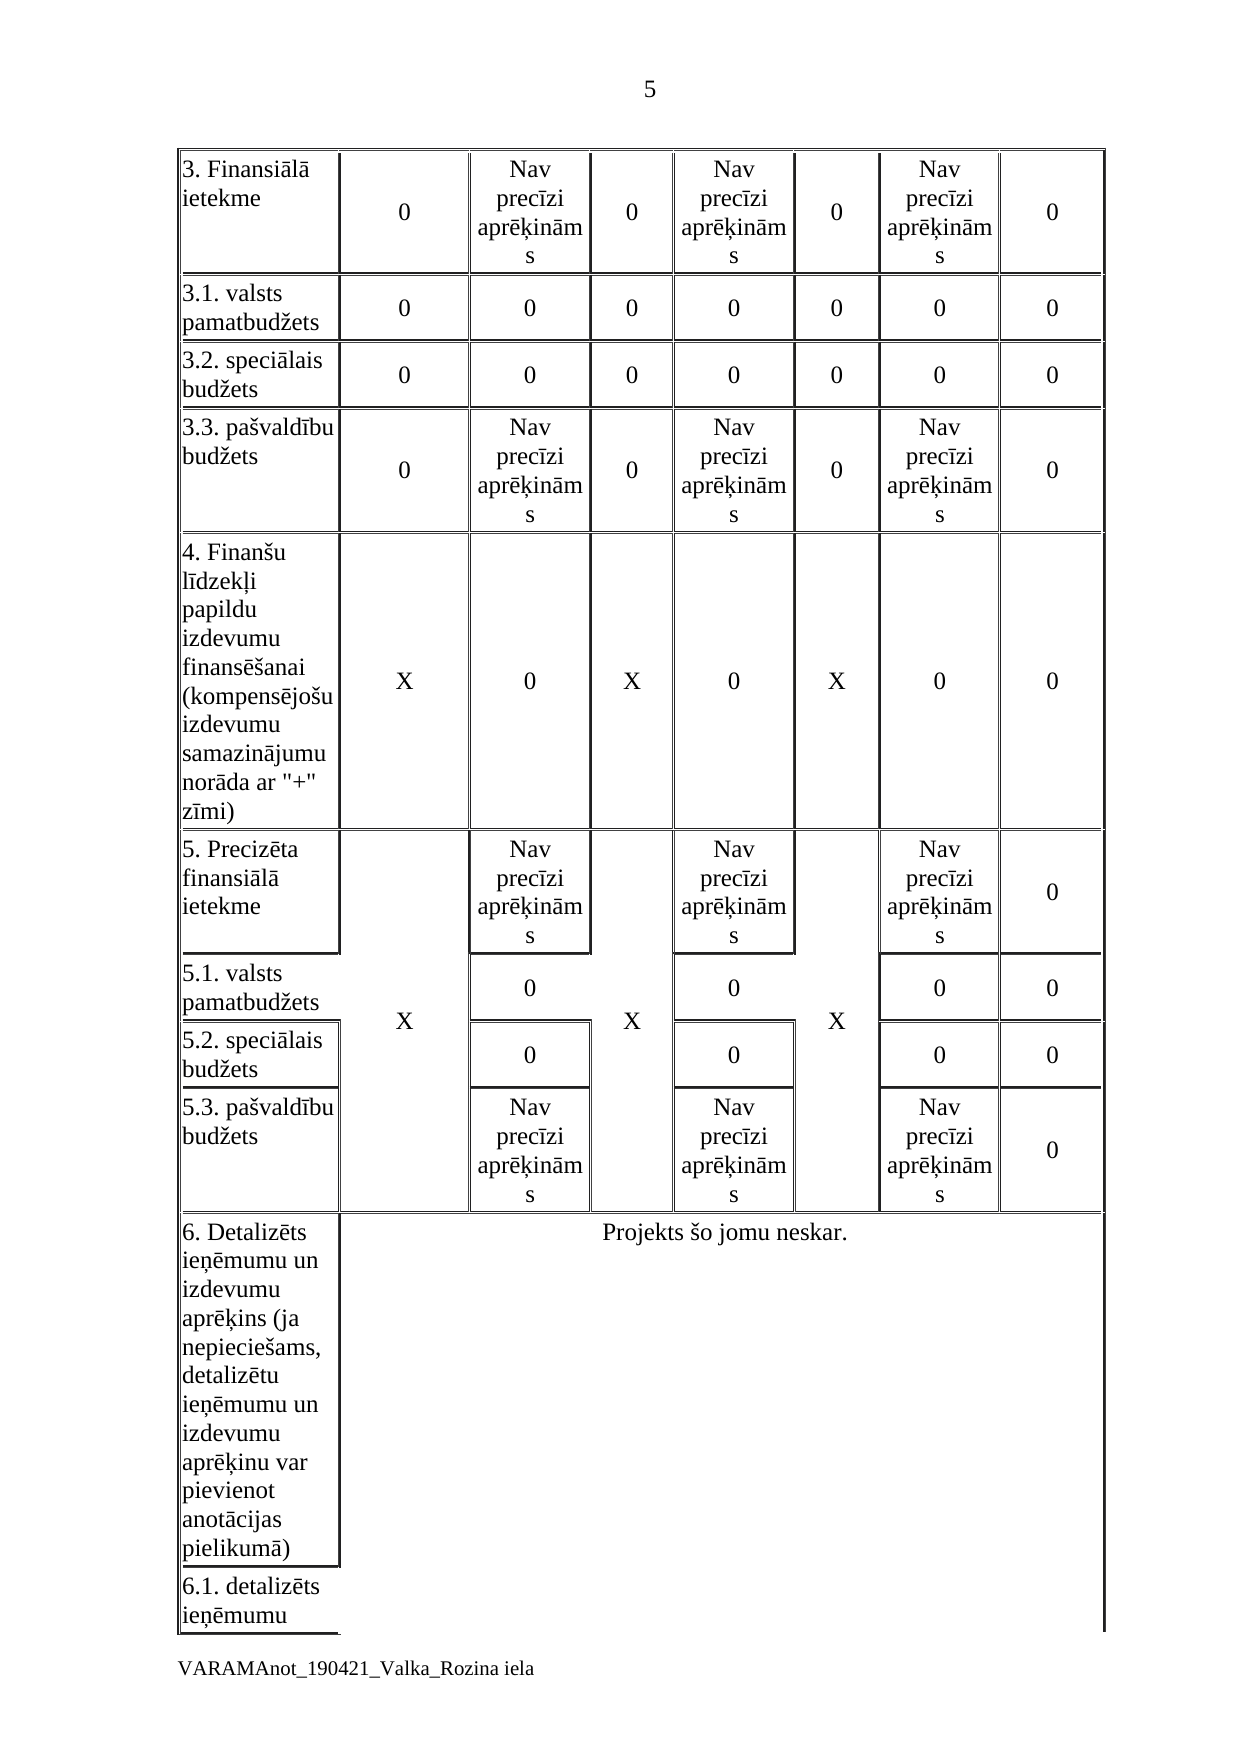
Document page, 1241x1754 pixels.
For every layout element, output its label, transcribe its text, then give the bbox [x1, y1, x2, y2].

table_cell 6. Detalizēts ieņēmumu un izdevumu aprēķins (ja nepieciešams, detalizētu ieņēmumu un izdevumu aprēķinu var pievienot anotācijas pielikumā) [179, 1211, 339, 1565]
table_cell 0 [471, 954, 590, 1019]
table_cell 0 [881, 1023, 998, 1086]
table_cell 3. Finansiālā ietekme [179, 149, 339, 272]
table_cell 0 [675, 276, 793, 339]
table_cell 5.3. pašvaldību budžets [181, 1086, 338, 1211]
table_cell Projekts šo jomu neskar. [339, 1211, 1104, 1632]
table_cell Nav precīzi aprēķināms [881, 410, 998, 531]
table_cell 5.1. valsts pamatbudžets [181, 952, 339, 1019]
table_cell 3.2. speciālais budžets [181, 339, 338, 406]
table_cell 0 [471, 276, 589, 339]
table_cell 0 [881, 955, 998, 1019]
table_cell 0 [1001, 272, 1104, 339]
table_cell Nav precīzi aprēķināms [471, 1089, 589, 1211]
table_cell X [796, 534, 878, 828]
table_cell 0 [592, 410, 672, 531]
table_cell 0 [592, 343, 672, 406]
table_cell Nav precīzi aprēķināms [471, 831, 589, 952]
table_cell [181, 1565, 339, 1632]
table_cell Nav precīzi aprēķināms [881, 831, 998, 952]
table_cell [879, 151, 1000, 272]
table_cell Nav precīzi aprēķināms [471, 410, 589, 531]
table_cell 5. Precizēta finansiālā ietekme [179, 828, 339, 952]
table_cell 0 [1001, 339, 1104, 406]
table_cell Nav precīzi aprēķināms [675, 410, 793, 531]
table_cell 0 [341, 276, 468, 339]
table_cell X [339, 831, 468, 1211]
table_cell 0 [1001, 406, 1104, 531]
table_cell 0 [796, 343, 878, 406]
table_cell 0 [796, 410, 878, 531]
table_cell Nav precīzi aprēķināms [675, 1089, 793, 1211]
table_cell X [341, 534, 468, 828]
table_cell 0 [471, 534, 589, 828]
table_cell 0 [1000, 828, 1104, 952]
table_cell 0 [881, 276, 998, 339]
table_cell Nav precīzi aprēķināms [881, 1089, 998, 1211]
table_cell 4. Finanšu līdzekļi papildu izdevumu finansēšanai (kompensējošu izdevumu samazinājumu norāda ar "+" zīmi) [179, 531, 339, 828]
table_cell 3.3. pašvaldību budžets [181, 406, 338, 531]
table_cell 0 [341, 343, 468, 406]
table_cell 0 [1001, 1019, 1104, 1086]
table_cell 0 [881, 343, 998, 406]
table_cell 0 [1000, 151, 1103, 272]
table_cell 0 [341, 410, 468, 531]
table_cell 0 [1000, 531, 1104, 828]
table_cell 0 [796, 276, 878, 339]
table_cell 0 [675, 534, 793, 828]
table_cell 0 [1001, 1086, 1103, 1211]
table_cell 0 [471, 1023, 589, 1086]
table_cell 0 [675, 954, 794, 1019]
table_cell X [592, 534, 672, 828]
table_cell X [794, 831, 878, 1211]
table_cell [470, 149, 590, 272]
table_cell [674, 149, 794, 272]
table_cell 0 [592, 276, 672, 339]
table_cell 0 [339, 151, 469, 272]
table_cell X [590, 831, 672, 1211]
table_cell 0 [675, 343, 793, 406]
table_cell 0 [675, 1023, 793, 1086]
table_cell 0 [1001, 952, 1103, 1019]
table_cell 5.2. speciālais budžets [181, 1019, 338, 1086]
table_cell 0 [881, 534, 998, 828]
table_cell 0 [590, 151, 673, 272]
table_cell 0 [794, 151, 879, 272]
table_cell 0 [471, 343, 589, 406]
table_cell Nav precīzi aprēķināms [675, 831, 793, 952]
table_cell 3.1. valsts pamatbudžets [181, 272, 338, 339]
